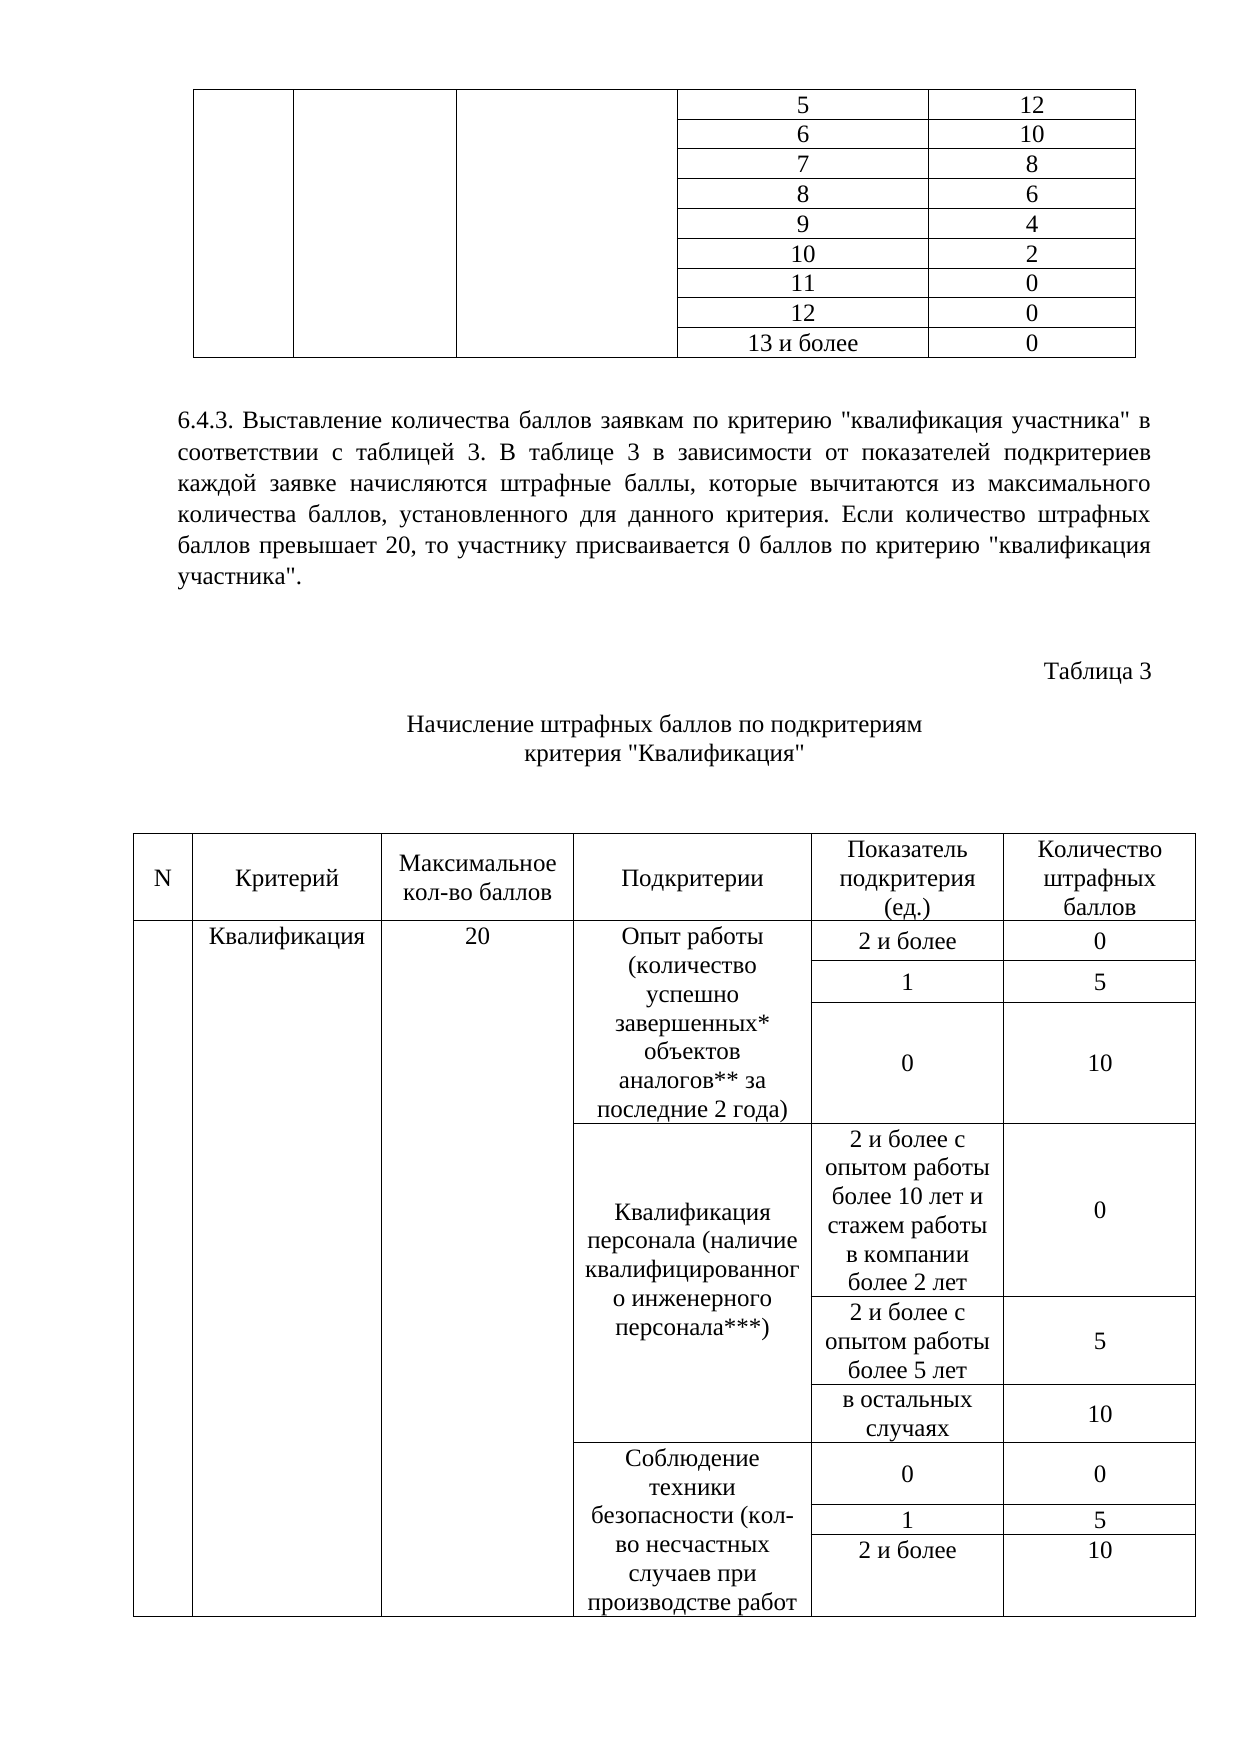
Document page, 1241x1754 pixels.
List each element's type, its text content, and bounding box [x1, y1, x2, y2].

table_cell 10 [678, 239, 928, 267]
table_cell Соблюдение техники безопасности (кол-во несчастных случаев при производстве работ за последние 2 года) [574, 1443, 811, 1616]
table_cell 12 [929, 90, 1135, 118]
table_header Показатель подкритерия (ед.) [812, 834, 1003, 920]
table_cell [134, 921, 192, 1616]
table_cell 10 [1004, 1003, 1195, 1123]
table_cell 5 [1004, 961, 1195, 1002]
table_cell 5 [1004, 1297, 1195, 1383]
table_cell 5 [678, 90, 928, 118]
table_cell 20 [382, 921, 573, 1616]
table_cell 0 [929, 298, 1135, 327]
table_cell 8 [678, 179, 928, 208]
table_cell 0 [812, 1003, 1003, 1123]
table_cell 6 [929, 179, 1135, 208]
table_cell 0 [1004, 1124, 1195, 1296]
table_cell 9 [678, 209, 928, 238]
text Таблица 3 [177, 656, 1152, 685]
table_cell 0 [812, 1443, 1003, 1504]
table_cell 5 [1004, 1505, 1195, 1534]
table_cell 1 [812, 1505, 1003, 1534]
table_cell 8 [929, 149, 1135, 178]
text Начисление штрафных баллов по подкритериям [177, 709, 1152, 738]
table_header N [134, 834, 192, 920]
table_cell 0 [1004, 1443, 1195, 1504]
table_cell 2 и более с опытом работы более 5 лет [812, 1297, 1003, 1383]
table_cell 1 [812, 961, 1003, 1002]
table_cell 2 и более с опытом работы более 10 лет и стажем работы в компании более 2 лет [812, 1124, 1003, 1296]
table_cell 2 и более [812, 921, 1003, 960]
table_cell 6 [678, 120, 928, 148]
table_header Подкритерии [574, 834, 811, 920]
table_cell Квалификация персонала (наличие квалифицированного инженерного персонала***) [574, 1124, 811, 1442]
table_cell 11 [678, 269, 928, 297]
table_cell 0 [929, 269, 1135, 297]
table_cell 2 и более [812, 1535, 1003, 1616]
table_cell 12 [678, 298, 928, 327]
table_cell 4 [929, 209, 1135, 238]
table_header Критерий [193, 834, 381, 920]
table_cell Опыт работы (количество успешно завершенных* объектов аналогов** за последние 2 года) [574, 921, 811, 1123]
table_cell 0 [1004, 921, 1195, 960]
text критерия "Квалификация" [177, 738, 1152, 766]
table_cell 10 [929, 120, 1135, 148]
table_cell 10 [1004, 1385, 1195, 1442]
table_cell 2 [929, 239, 1135, 267]
table_cell Квалификация [193, 921, 381, 1616]
table_cell 10 [1004, 1535, 1195, 1616]
table_cell в остальных случаях [812, 1385, 1003, 1442]
table_header Количество штрафных баллов [1004, 834, 1195, 920]
table_cell 13 и более [678, 328, 928, 357]
table_header Максимальное кол-во баллов [382, 834, 573, 920]
table_cell 0 [929, 328, 1135, 357]
table_cell 7 [678, 149, 928, 178]
text 6.4.3. Выставление количества баллов заявкам по критерию "квалификация участника" в соответствии с таблицей 3. В таблице 3 в зависимости от показателей подкритериев каждой заявке начисляются штрафные баллы, которые вычитаются из максимального количества баллов, установленного для данного критерия. Если количество штрафных баллов превышает 20, то участнику присваивается 0 баллов по критерию "квалификация участника". [177, 406, 1152, 589]
